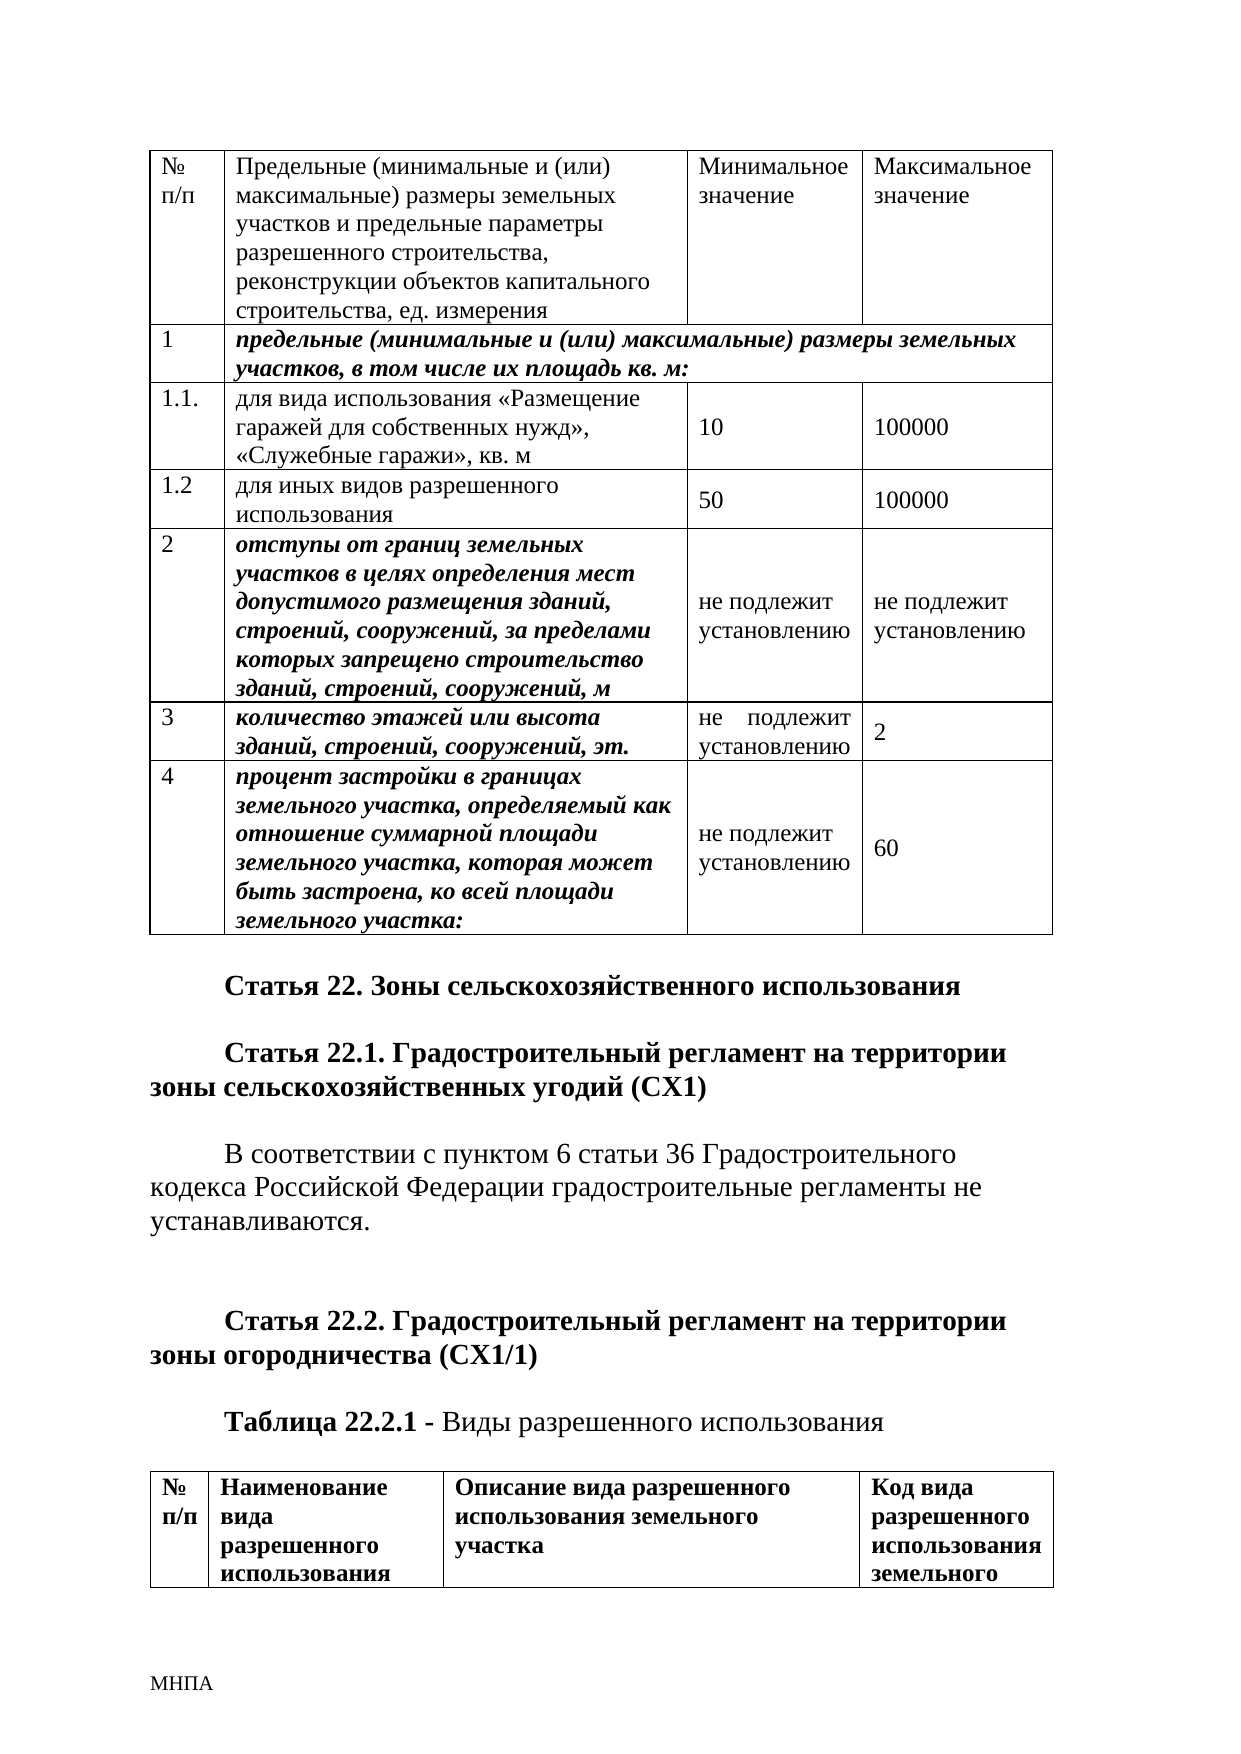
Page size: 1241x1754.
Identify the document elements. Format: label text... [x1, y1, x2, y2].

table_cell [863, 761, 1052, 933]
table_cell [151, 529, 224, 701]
text Статья 22. Зоны сельскохозяйственного использования [150, 968, 1053, 1002]
text Статья 22.1. Градостроительный регламент на территории зоны сельскохозяйственных угодий (СХ1) [150, 1035, 1053, 1102]
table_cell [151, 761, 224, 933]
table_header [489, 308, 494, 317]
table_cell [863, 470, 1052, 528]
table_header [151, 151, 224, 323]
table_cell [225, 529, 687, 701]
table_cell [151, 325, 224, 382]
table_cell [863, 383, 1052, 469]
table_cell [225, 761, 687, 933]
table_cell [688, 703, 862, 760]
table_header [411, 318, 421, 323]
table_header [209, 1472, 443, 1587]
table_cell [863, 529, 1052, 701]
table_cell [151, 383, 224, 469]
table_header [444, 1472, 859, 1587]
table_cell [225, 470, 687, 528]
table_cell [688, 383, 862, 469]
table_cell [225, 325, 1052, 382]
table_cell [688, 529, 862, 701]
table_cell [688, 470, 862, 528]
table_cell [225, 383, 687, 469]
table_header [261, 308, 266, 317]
text В соответствии с пунктом 6 статьи 36 Градостроительного кодекса Российской Федерации градостроительные регламенты не устанавливаются. [150, 1136, 1053, 1236]
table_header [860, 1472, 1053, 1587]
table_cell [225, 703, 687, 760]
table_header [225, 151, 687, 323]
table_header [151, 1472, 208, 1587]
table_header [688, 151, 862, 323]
text Таблица 22.2.1 - Виды разрешенного использования [150, 1404, 1053, 1438]
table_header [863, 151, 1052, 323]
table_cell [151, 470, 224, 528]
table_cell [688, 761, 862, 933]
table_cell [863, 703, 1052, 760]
text Статья 22.2. Градостроительный регламент на территории зоны огородничества (СХ1/1) [150, 1303, 1053, 1371]
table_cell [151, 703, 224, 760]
